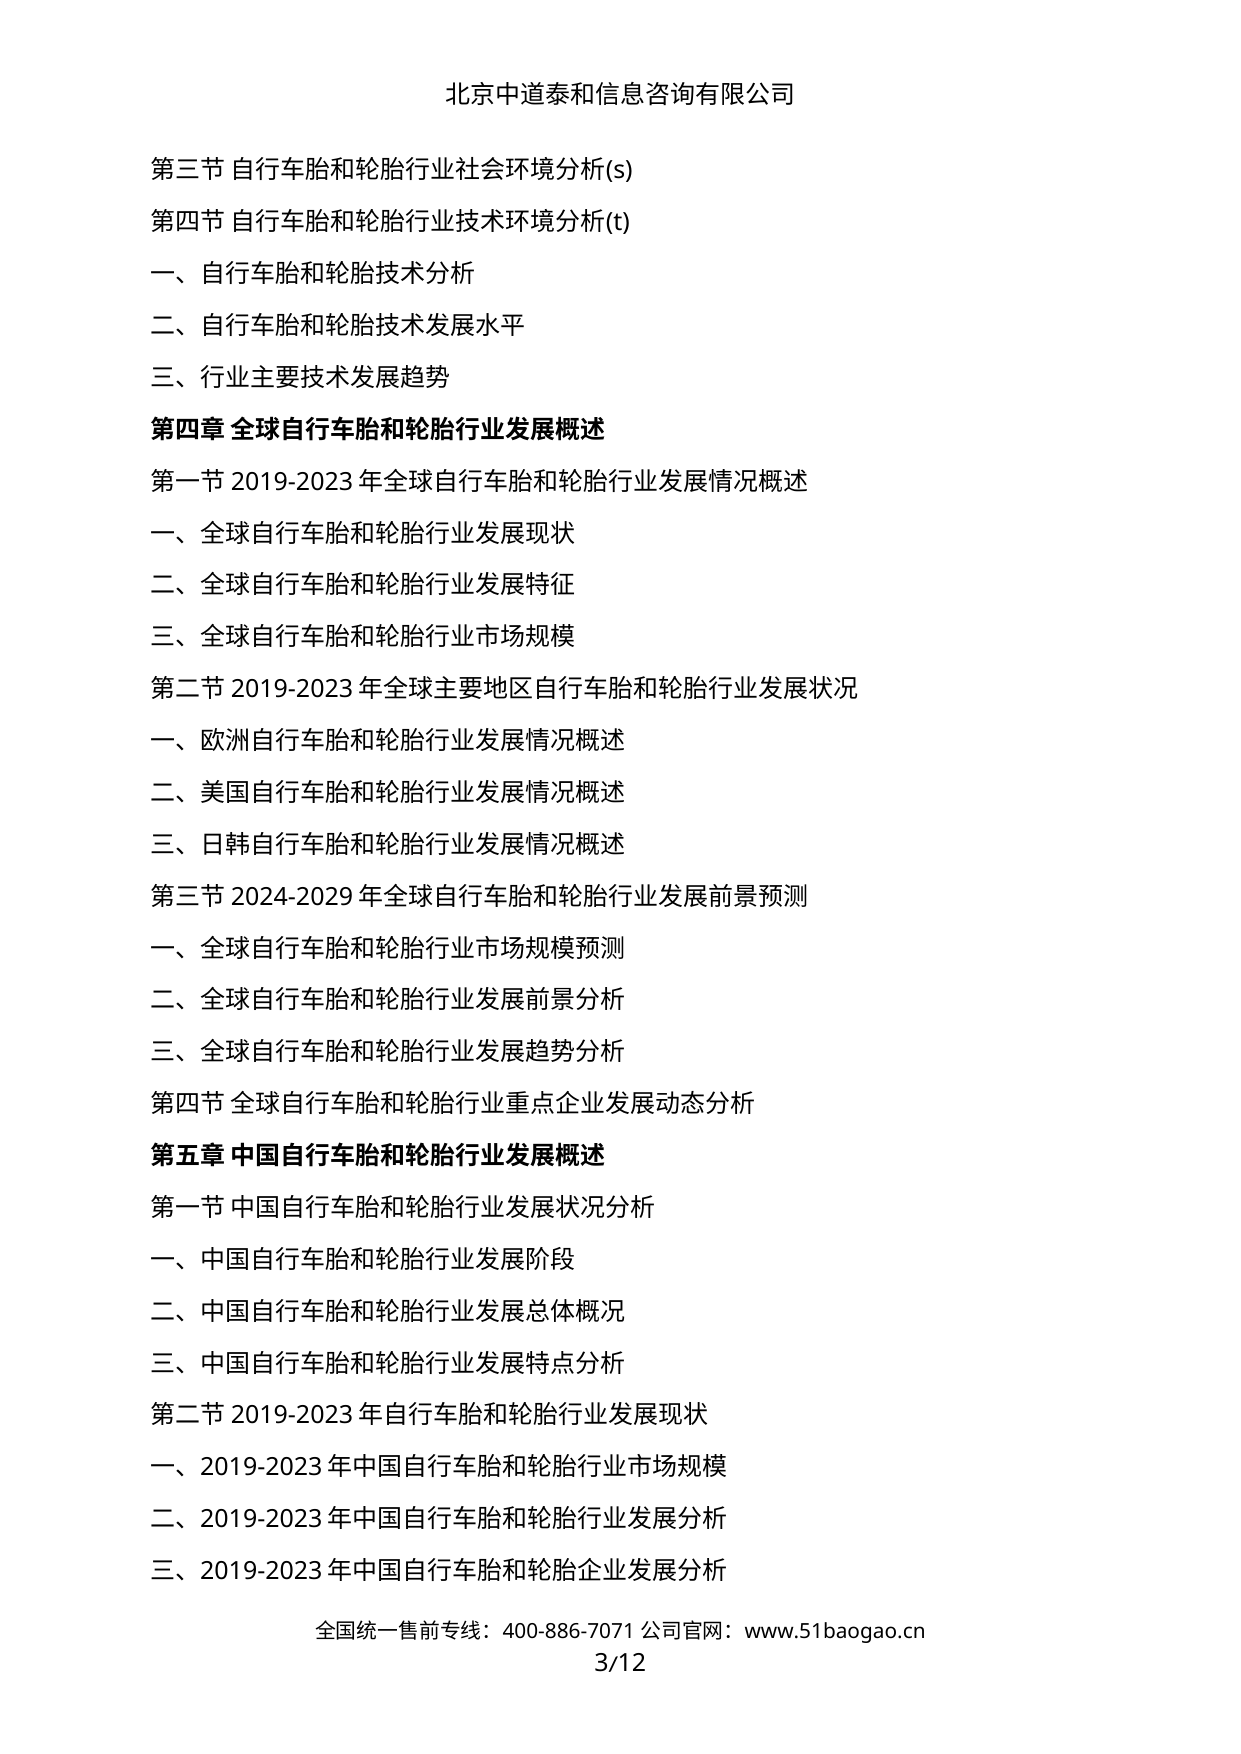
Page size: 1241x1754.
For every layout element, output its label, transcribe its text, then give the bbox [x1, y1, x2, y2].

text 一、全球自行车胎和轮胎行业市场规模预测 [150, 928, 1090, 964]
text 一、全球自行车胎和轮胎行业发展现状 [150, 513, 1090, 549]
text 三、行业主要技术发展趋势 [150, 357, 1090, 394]
text 第二节 2019-2023年自行车胎和轮胎行业发展现状 [150, 1395, 1090, 1431]
text 二、全球自行车胎和轮胎行业发展特征 [150, 565, 1090, 601]
text 第一节 2019-2023年全球自行车胎和轮胎行业发展情况概述 [150, 461, 1090, 497]
text 一、2019-2023年中国自行车胎和轮胎行业市场规模 [150, 1447, 1090, 1483]
text 三、中国自行车胎和轮胎行业发展特点分析 [150, 1343, 1090, 1379]
text 一、中国自行车胎和轮胎行业发展阶段 [150, 1239, 1090, 1276]
text 三、全球自行车胎和轮胎行业市场规模 [150, 617, 1090, 653]
text 第三节 自行车胎和轮胎行业社会环境分析(s) [150, 150, 1090, 186]
text 第一节 中国自行车胎和轮胎行业发展状况分析 [150, 1187, 1090, 1224]
text 二、中国自行车胎和轮胎行业发展总体概况 [150, 1291, 1090, 1327]
text 二、全球自行车胎和轮胎行业发展前景分析 [150, 980, 1090, 1016]
text 第四节 全球自行车胎和轮胎行业重点企业发展动态分析 [150, 1084, 1090, 1120]
text 第二节 2019-2023年全球主要地区自行车胎和轮胎行业发展状况 [150, 669, 1090, 705]
text 三、全球自行车胎和轮胎行业发展趋势分析 [150, 1032, 1090, 1068]
text 第三节 2024-2029年全球自行车胎和轮胎行业发展前景预测 [150, 876, 1090, 912]
text 二、美国自行车胎和轮胎行业发展情况概述 [150, 772, 1090, 809]
text 一、自行车胎和轮胎技术分析 [150, 254, 1090, 290]
text 三、日韩自行车胎和轮胎行业发展情况概述 [150, 824, 1090, 861]
text 第五章 中国自行车胎和轮胎行业发展概述 [150, 1136, 1090, 1172]
text 二、2019-2023年中国自行车胎和轮胎行业发展分析 [150, 1499, 1090, 1535]
text 一、欧洲自行车胎和轮胎行业发展情况概述 [150, 721, 1090, 757]
text 第四节 自行车胎和轮胎行业技术环境分析(t) [150, 202, 1090, 238]
text 第四章 全球自行车胎和轮胎行业发展概述 [150, 409, 1090, 446]
text 二、自行车胎和轮胎技术发展水平 [150, 306, 1090, 342]
text 三、2019-2023年中国自行车胎和轮胎企业发展分析 [150, 1551, 1090, 1587]
